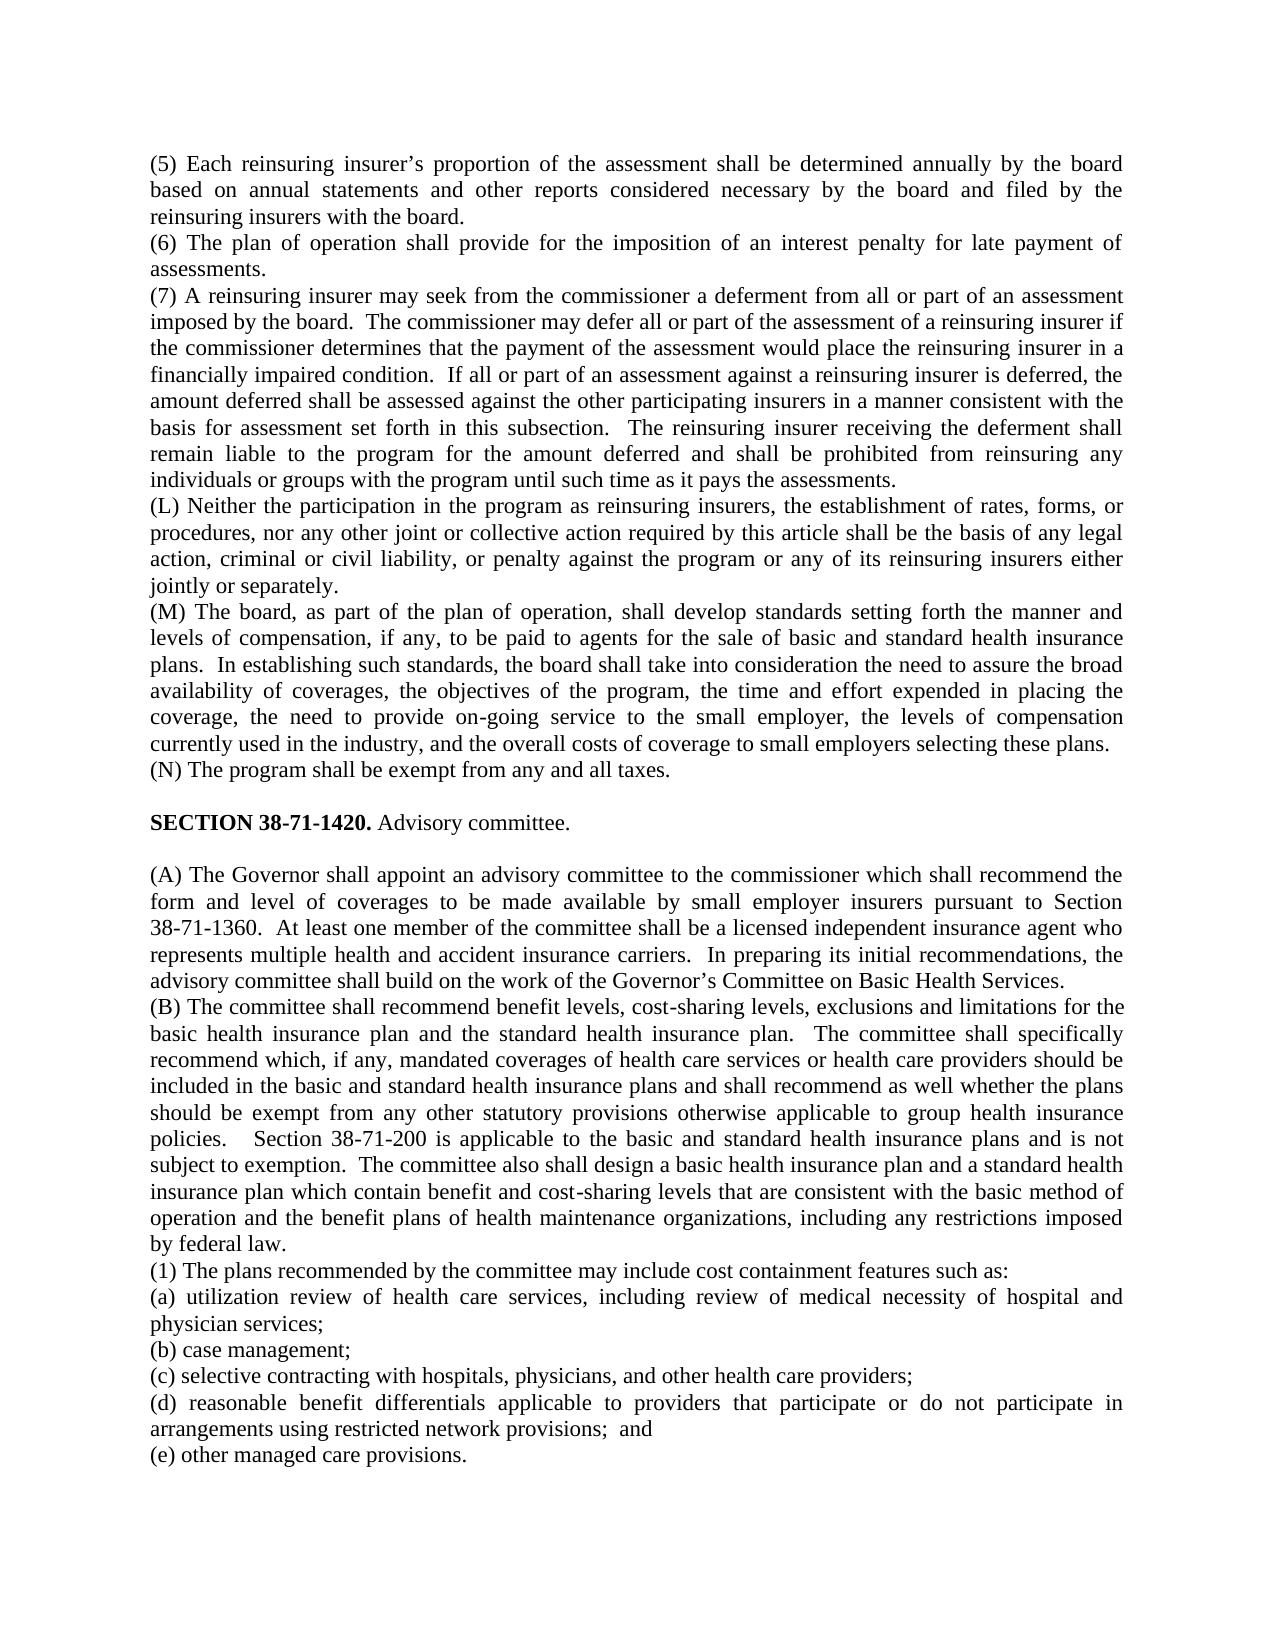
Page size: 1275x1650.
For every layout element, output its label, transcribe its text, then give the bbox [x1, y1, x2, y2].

text (6) The plan of operation shall provide for the imposition of an interest penalty for late payment of assessments. [150, 229, 1125, 282]
text (c) selective contracting with hospitals, physicians, and other health care providers; [150, 1362, 1125, 1389]
text (b) case management; [150, 1336, 1125, 1362]
text (N) The program shall be exempt from any and all taxes. [150, 756, 1125, 782]
text (M) The board, as part of the plan of operation, shall develop standards setting forth the manner and levels of compensation, if any, to be paid to agents for the sale of basic and standard health insurance plans. In establishing such standards, the board shall take into consideration the need to assure the broad availability of coverages, the objectives of the program, the time and effort expended in placing the coverage, the need to provide on-going service to the small employer, the levels of compensation currently used in the industry, and the overall costs of coverage to small employers selecting these plans. [150, 598, 1125, 756]
text (B) The committee shall recommend benefit levels, cost-sharing levels, exclusions and limitations for the basic health insurance plan and the standard health insurance plan. The committee shall specifically recommend which, if any, mandated coverages of health care services or health care providers should be included in the basic and standard health insurance plans and shall recommend as well whether the plans should be exempt from any other statutory provisions otherwise applicable to group health insurance policies. Section 38-71-200 is applicable to the basic and standard health insurance plans and is not subject to exemption. The committee also shall design a basic health insurance plan and a standard health insurance plan which contain benefit and cost-sharing levels that are consistent with the basic method of operation and the benefit plans of health maintenance organizations, including any restrictions imposed by federal law. [150, 993, 1125, 1257]
text SECTION 38-71-1420. Advisory committee. [150, 809, 1125, 835]
text (a) utilization review of health care services, including review of medical necessity of hospital and physician services; [150, 1283, 1125, 1336]
text (A) The Governor shall appoint an advisory committee to the commissioner which shall recommend the form and level of coverages to be made available by small employer insurers pursuant to Section 38-71-1360. At least one member of the committee shall be a licensed independent insurance agent who represents multiple health and accident insurance carriers. In preparing its initial recommendations, the advisory committee shall build on the work of the Governor’s Committee on Basic Health Services. [150, 862, 1125, 993]
text (e) other managed care provisions. [150, 1441, 1125, 1468]
text (7) A reinsuring insurer may seek from the commissioner a deferment from all or part of an assessment imposed by the board. The commissioner may defer all or part of the assessment of a reinsuring insurer if the commissioner determines that the payment of the assessment would place the reinsuring insurer in a financially impaired condition. If all or part of an assessment against a reinsuring insurer is deferred, the amount deferred shall be assessed against the other participating insurers in a manner consistent with the basis for assessment set forth in this subsection. The reinsuring insurer receiving the deferment shall remain liable to the program for the amount deferred and shall be prohibited from reinsuring any individuals or groups with the program until such time as it pays the assessments. [150, 282, 1125, 493]
text (1) The plans recommended by the committee may include cost containment features such as: [150, 1257, 1125, 1283]
text (d) reasonable benefit differentials applicable to providers that participate or do not participate in arrangements using restricted network provisions; and [150, 1389, 1125, 1441]
text (5) Each reinsuring insurer’s proportion of the assessment shall be determined annually by the board based on annual statements and other reports considered necessary by the board and filed by the reinsuring insurers with the board. [150, 150, 1125, 229]
text (L) Neither the participation in the program as reinsuring insurers, the establishment of rates, forms, or procedures, nor any other joint or collective action required by this article shall be the basis of any legal action, criminal or civil liability, or penalty against the program or any of its reinsuring insurers either jointly or separately. [150, 493, 1125, 598]
